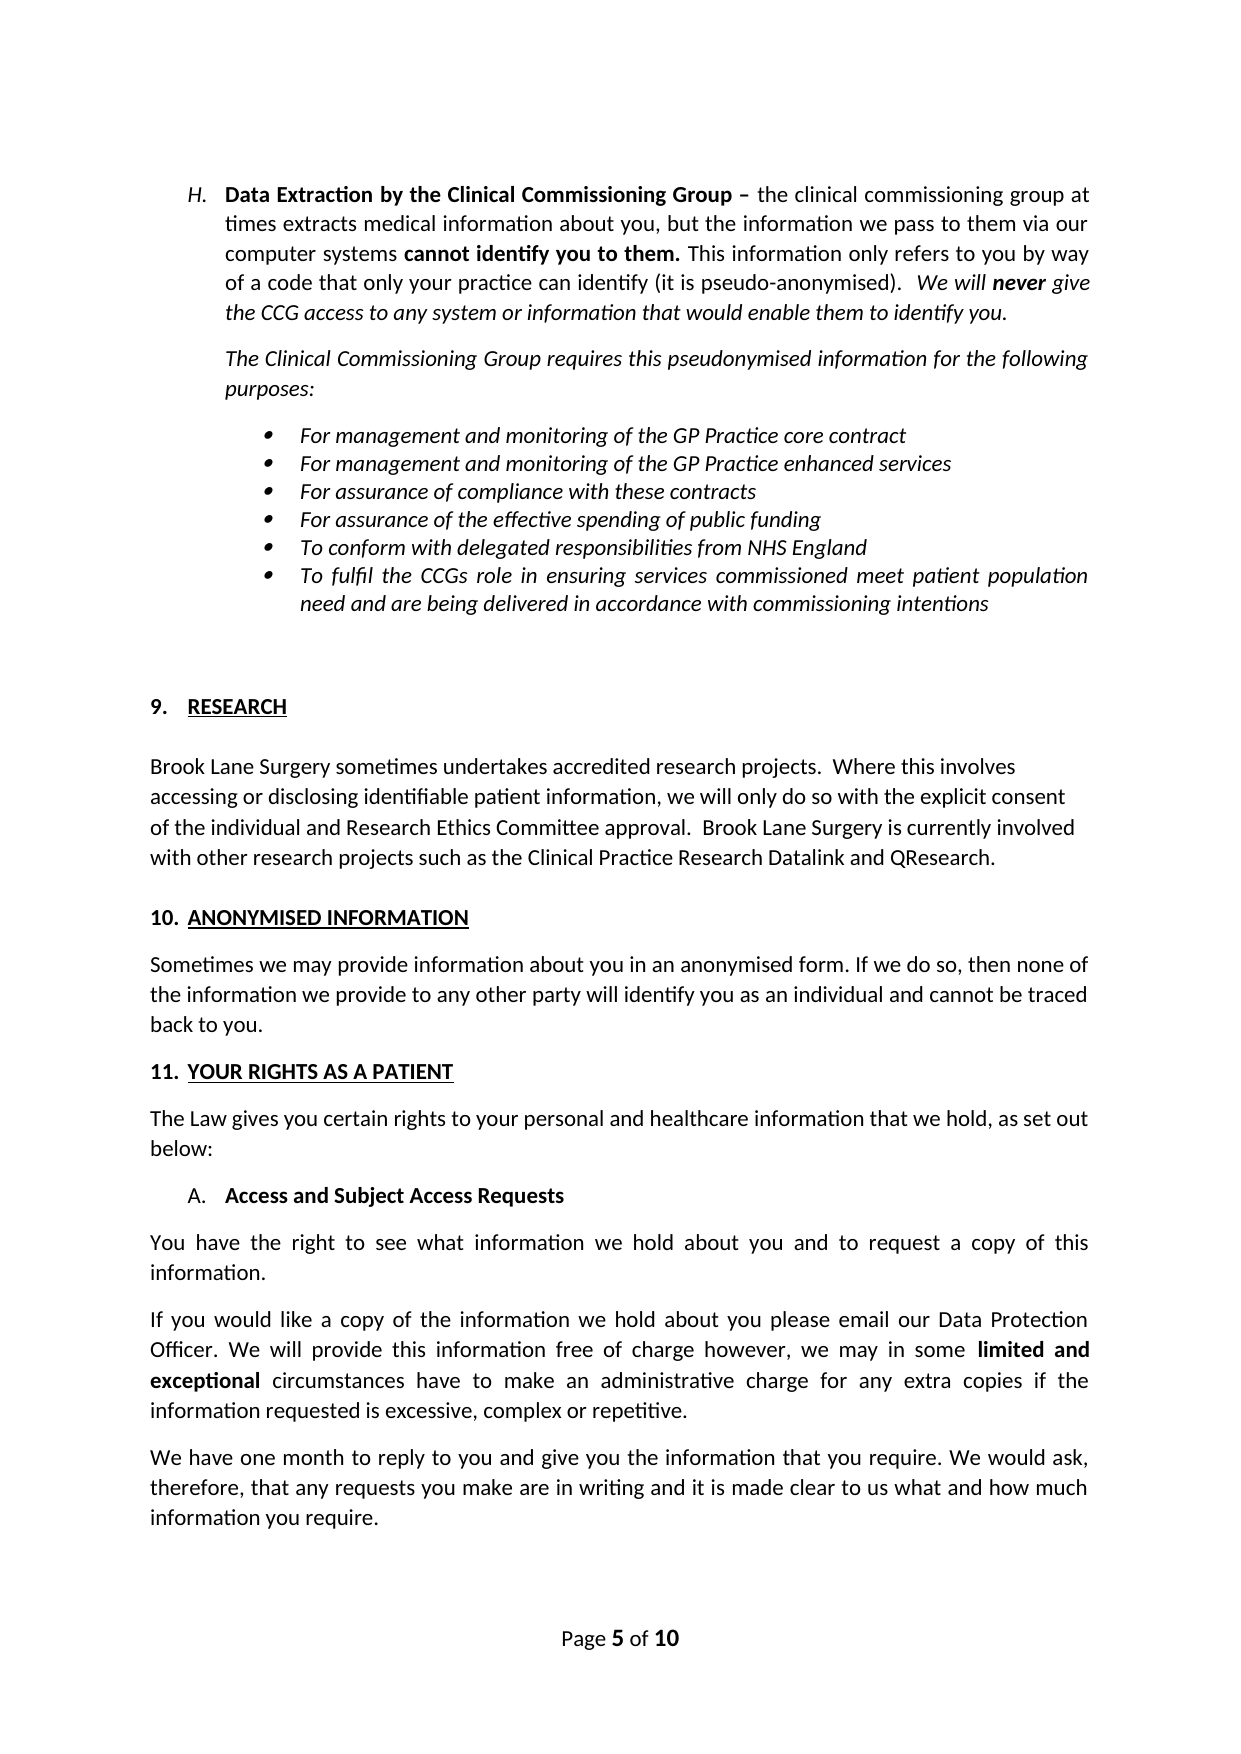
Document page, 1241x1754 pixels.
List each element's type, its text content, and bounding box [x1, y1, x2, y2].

text Sometimes we may provide information about you in an anonymised form. If we do so, then none of the information we provide to any other party will identify you as an individual and cannot be traced back to you. [150, 950, 1090, 1039]
text The Law gives you certain rights to your personal and healthcare information that we hold, as set out below: [150, 1104, 1090, 1163]
list To conform with delegated responsibilities from NHS England [262, 533, 1090, 561]
text The Clinical Commissioning Group requires this pseudonymised information for the following purposes: [225, 344, 1090, 402]
list For management and monitoring of the GP Practice enhanced services [262, 449, 1090, 477]
text You have the right to see what information we hold about you and to request a copy of this information. [150, 1228, 1090, 1287]
list For management and monitoring of the GP Practice core contract [262, 421, 1090, 449]
list YOUR RIGHTS AS A PATIENT [150, 1057, 1090, 1086]
list For assurance of the effective spending of public funding [262, 505, 1090, 533]
list For assurance of compliance with these contracts [262, 477, 1090, 505]
text We have one month to reply to you and give you the information that you require. We would ask, therefore, that any requests you make are in writing and it is made clear to us what and how much information you require. [150, 1443, 1090, 1531]
list Data Extraction by the Clinical Commissioning Group – the clinical commissioning group at times extracts medical information about you, but the information we pass to them via our computer systems cannot identify you to them. This information only refers to you by way of a code that only your practice can identify (it is pseudo-anonymised). We will never give the CCG access to any system or information that would enable them to identify you. [187, 180, 1090, 326]
list Brook Lane Surgery sometimes undertakes accredited research projects. Where this involves accessing or disclosing identifiable patient information, we will only do so with the explicit consent of the individual and Research Ethics Committee approval. Brook Lane Surgery is currently involved with other research projects such as the Clinical Practice Research Datalink and QResearch. [150, 752, 1090, 871]
text If you would like a copy of the information we hold about you please email our Data Protection Officer. We will provide this information free of charge however, we may in some limited and exceptional circumstances have to make an administrative charge for any extra copies if the information requested is excessive, complex or repetitive. [150, 1305, 1090, 1424]
list Access and Subject Access Requests [187, 1181, 1090, 1209]
list RESEARCH [150, 692, 1090, 720]
list To fulfil the CCGs role in ensuring services commissioned meet patient population need and are being delivered in accordance with commissioning intentions [262, 561, 1090, 617]
list ANONYMISED INFORMATION [150, 903, 1090, 931]
